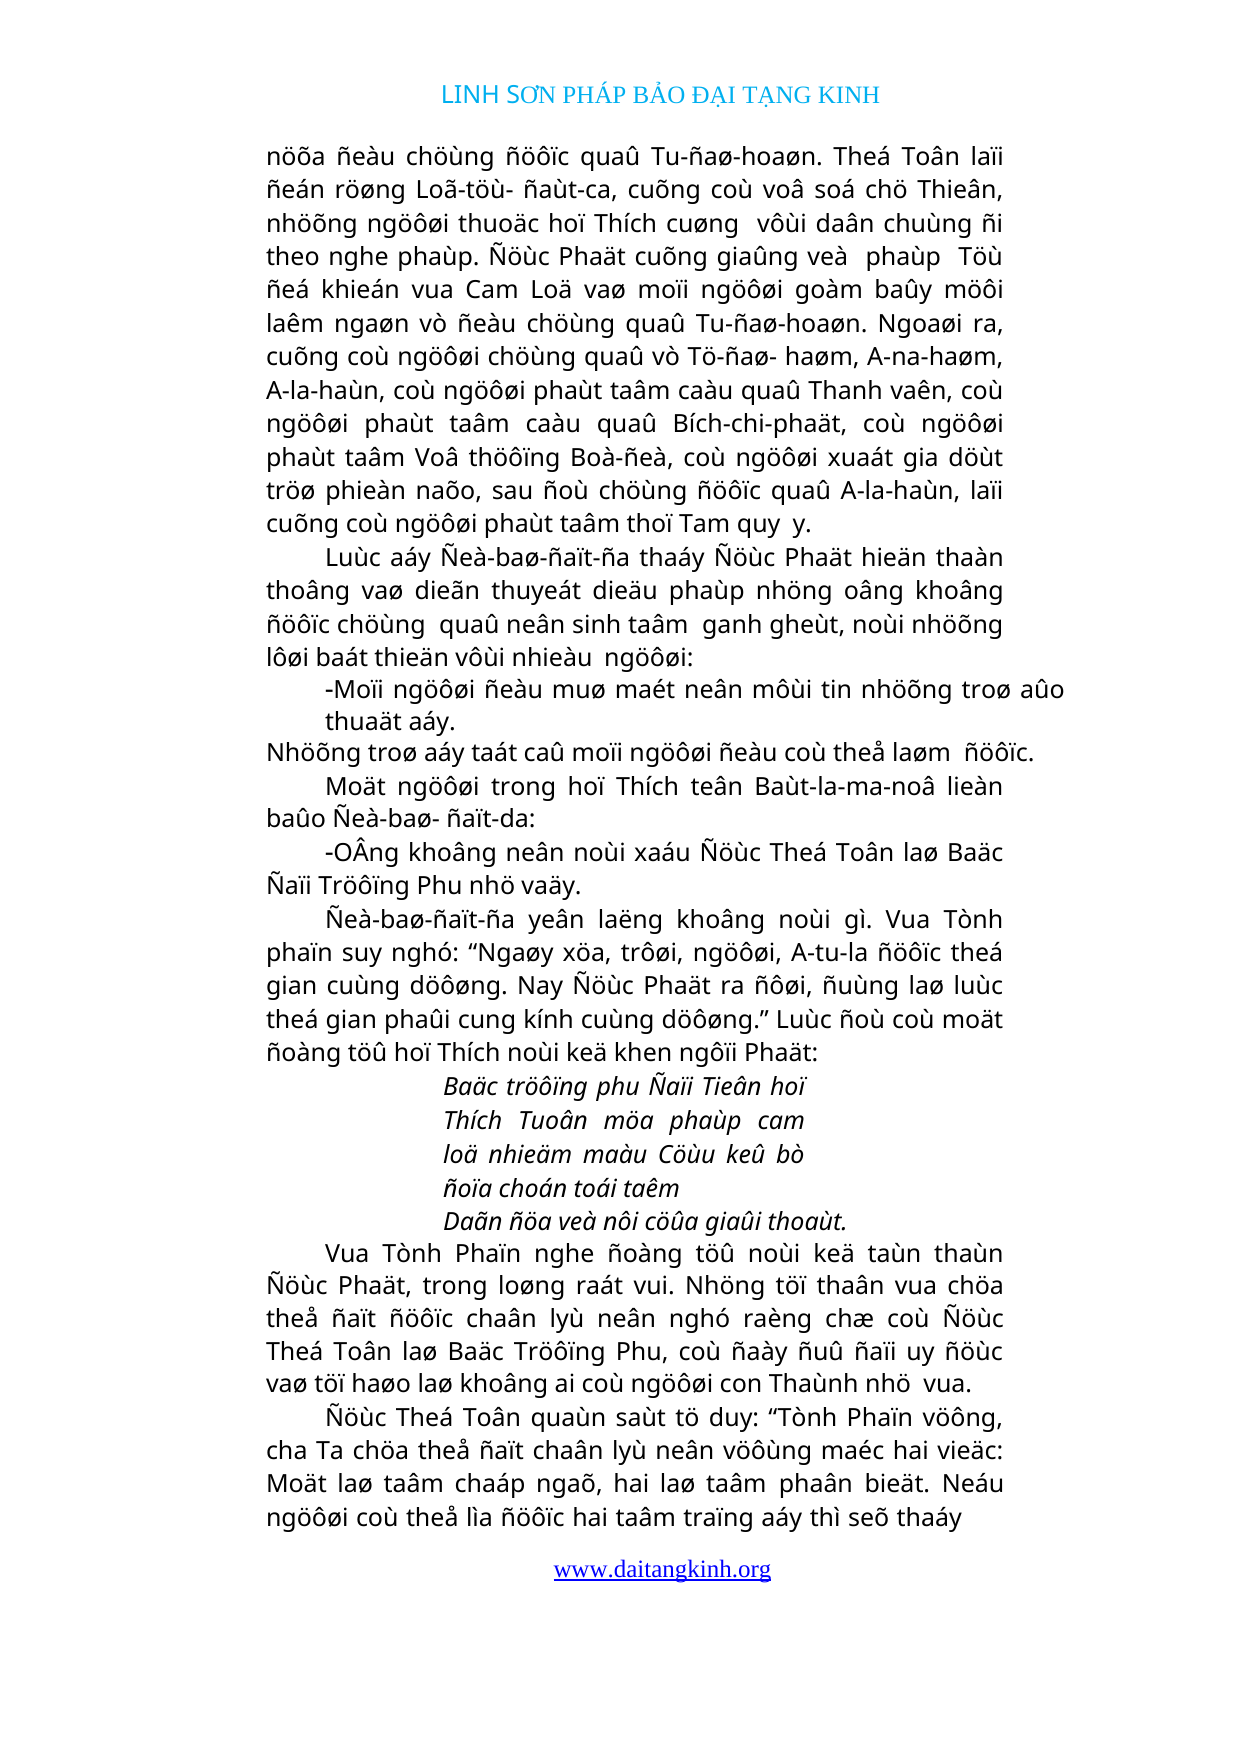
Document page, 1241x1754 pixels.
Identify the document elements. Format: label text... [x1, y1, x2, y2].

text Baäc tröôïng phu Ñaïi Tieân hoï Thích Tuoân möa phaùp cam loä nhieäm maàu Cöùu keû bò ñoïa choán toái taêm [443, 1069, 805, 1205]
text OÂng khoâng neân noùi xaáu Ñöùc Theá Toân laø Baäc Ñaïi Tröôïng Phu nhö vaäy. [266, 835, 1004, 902]
text Daãn ñöa veà nôi cöûa giaûi thoaùt. [443, 1205, 1065, 1236]
text Moïi ngöôøi ñeàu muø maét neân môùi tin nhöõng troø aûo thuaät aáy. [325, 674, 1065, 736]
text Vua Tònh Phaïn nghe ñoàng töû noùi keä taùn thaùn Ñöùc Phaät, trong loøng raát vui. Nhöng töï thaân vua chöa theå ñaït ñöôïc chaân lyù neân nghó raèng chæ coù Ñöùc Theá Toân laø Baäc Tröôïng Phu, coù ñaày ñuû ñaïi uy ñöùc vaø töï haøo laø khoâng ai coù ngöôøi con Thaùnh nhö vua. [266, 1236, 1004, 1400]
text nöõa ñeàu chöùng ñöôïc quaû Tu-ñaø-hoaøn. Theá Toân laïi ñeán röøng Loã-töù- ñaùt-ca, cuõng coù voâ soá chö Thieân, nhöõng ngöôøi thuoäc hoï Thích cuøng vôùi daân chuùng ñi theo nghe phaùp. Ñöùc Phaät cuõng giaûng veà phaùp Töù ñeá khieán vua Cam Loä vaø moïi ngöôøi goàm baûy möôi laêm ngaøn vò ñeàu chöùng quaû Tu-ñaø-hoaøn. Ngoaøi ra, cuõng coù ngöôøi chöùng quaû vò Tö-ñaø- haøm, A-na-haøm, A-la-haùn, coù ngöôøi phaùt taâm caàu quaû Thanh vaên, coù ngöôøi phaùt taâm caàu quaû Bích-chi-phaät, coù ngöôøi phaùt taâm Voâ thöôïng Boà-ñeà, coù ngöôøi xuaát gia döùt tröø phieàn naõo, sau ñoù chöùng ñöôïc quaû A-la-haùn, laïi cuõng coù ngöôøi phaùt taâm thoï Tam quy y. [266, 139, 1004, 540]
text Ñöùc Theá Toân quaùn saùt tö duy: “Tònh Phaïn vöông, cha Ta chöa theå ñaït chaân lyù neân vöôùng maéc hai vieäc: Moät laø taâm chaáp ngaõ, hai laø taâm phaân bieät. Neáu ngöôøi coù theå lìa ñöôïc hai taâm traïng aáy thì seõ thaáy [266, 1400, 1004, 1533]
text Moät ngöôøi trong hoï Thích teân Baùt-la-ma-noâ lieàn baûo Ñeà-baø- ñaït-da: [266, 768, 1004, 835]
text Ñeà-baø-ñaït-ña yeân laëng khoâng noùi gì. Vua Tònh phaïn suy nghó: “Ngaøy xöa, trôøi, ngöôøi, A-tu-la ñöôïc theá gian cuùng döôøng. Nay Ñöùc Phaät ra ñôøi, ñuùng laø luùc theá gian phaûi cung kính cuùng döôøng.” Luùc ñoù coù moät ñoàng töû hoï Thích noùi keä khen ngôïi Phaät: [266, 902, 1004, 1069]
text Nhöõng troø aáy taát caû moïi ngöôøi ñeàu coù theå laøm ñöôïc. [266, 736, 1065, 768]
text Luùc aáy Ñeà-baø-ñaït-ña thaáy Ñöùc Phaät hieän thaàn thoâng vaø dieãn thuyeát dieäu phaùp nhöng oâng khoâng ñöôïc chöùng quaû neân sinh taâm ganh gheùt, noùi nhöõng lôøi baát thieän vôùi nhieàu ngöôøi: [266, 540, 1004, 674]
text www.daitangkinh.org [553, 1554, 1065, 1583]
